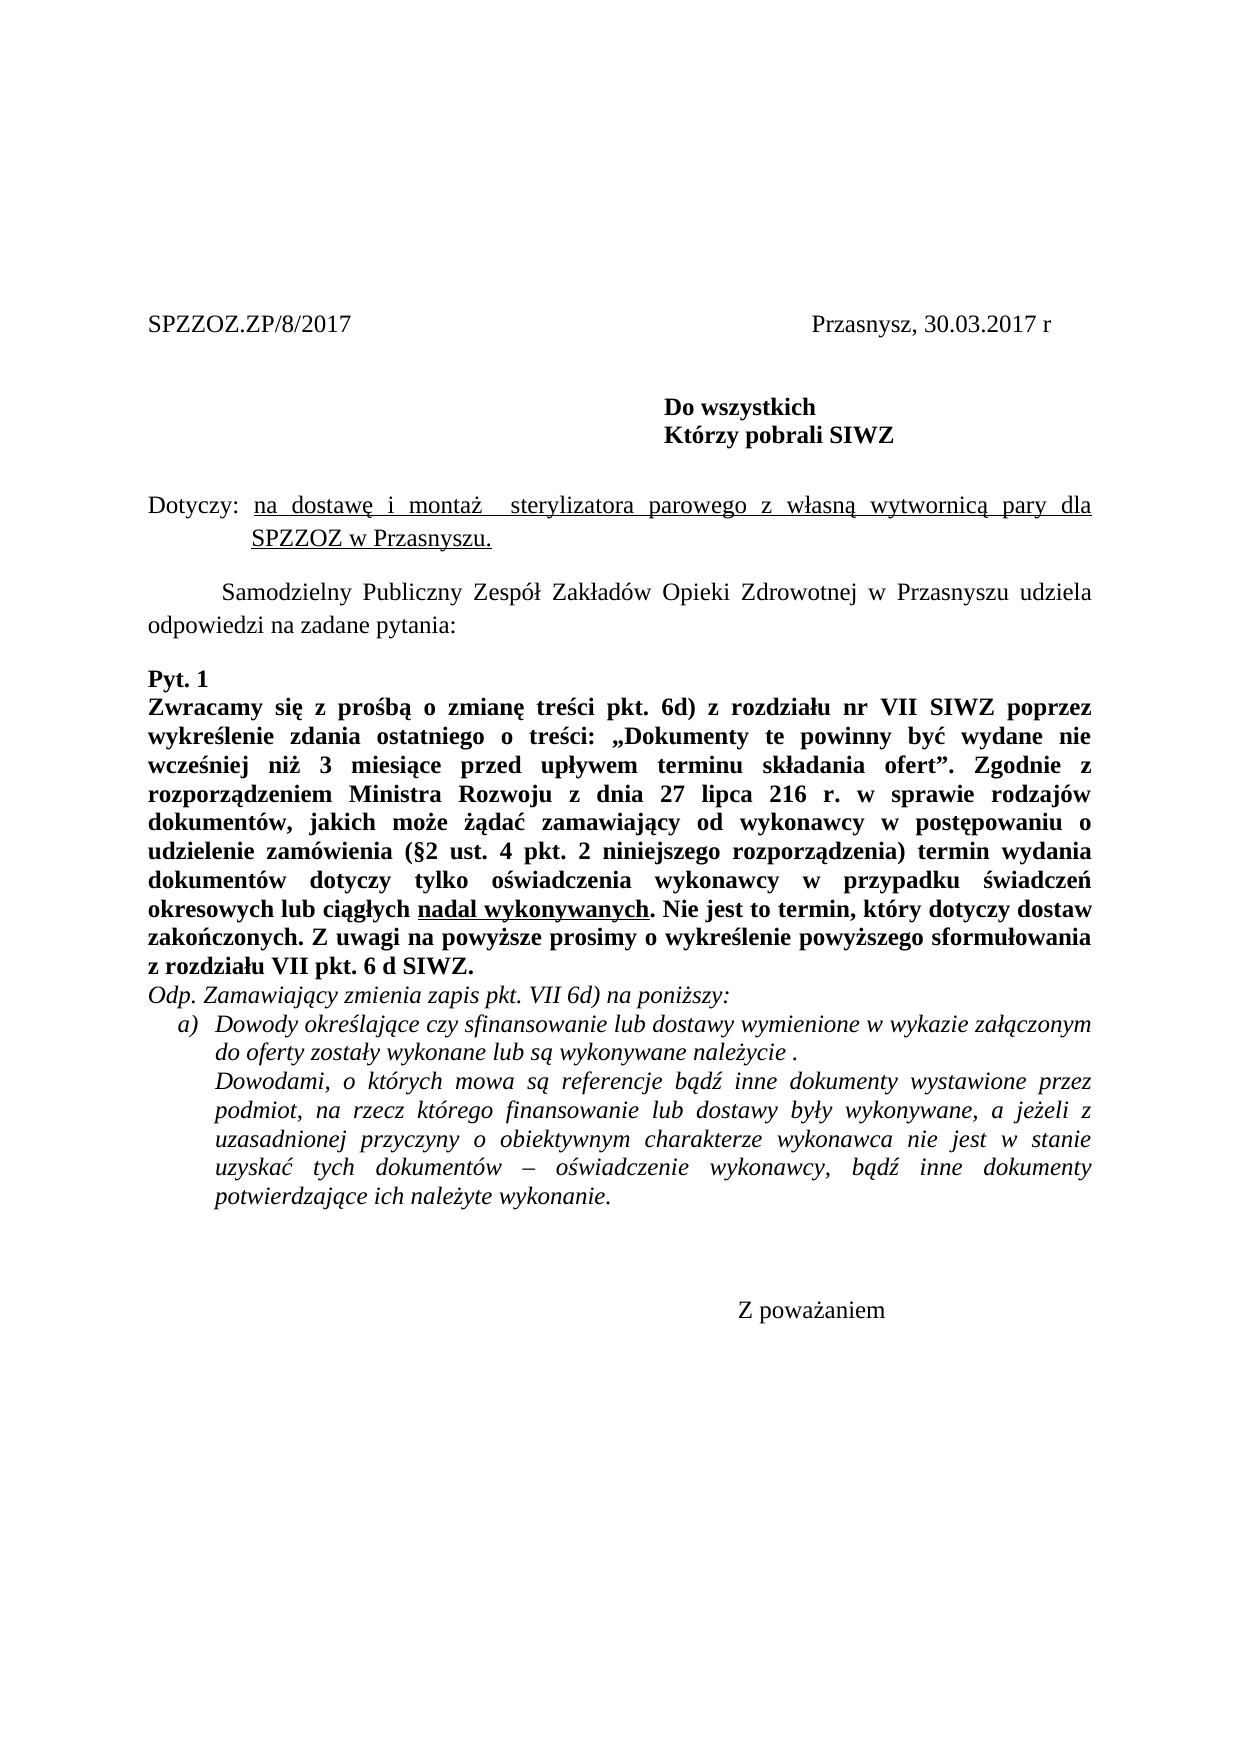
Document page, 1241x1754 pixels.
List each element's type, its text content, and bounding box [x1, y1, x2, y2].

text Odp. Zamawiający zmienia zapis pkt. VII 6d) na poniższy: [148, 980, 1093, 1009]
text Z poważaniem [215, 1296, 1093, 1324]
text Którzy pobrali SIWZ [664, 421, 1093, 449]
text Pyt. 1 [148, 664, 1093, 692]
text SPZZOZ.ZP/8/2017 Przasnysz, 30.03.2017 r [148, 309, 1093, 338]
text Zwracamy się z prośbą o zmianę treści pkt. 6d) z rozdziału nr VII SIWZ poprzez wykreślenie zdania ostatniego o treści: „Dokumenty te powinny być wydane nie wcześniej niż 3 miesiące przed upływem terminu składania ofert”. Zgodnie z rozporządzeniem Ministra Rozwoju z dnia 27 lipca 216 r. w sprawie rodzajów dokumentów, jakich może żądać zamawiający od wykonawcy w postępowaniu o udzielenie zamówienia (§2 ust. 4 pkt. 2 niniejszego rozporządzenia) termin wydania dokumentów dotyczy tylko oświadczenia wykonawcy w przypadku świadczeń okresowych lub ciągłych nadal wykonywanych. Nie jest to termin, który dotyczy dostaw zakończonych. Z uwagi na powyższe prosimy o wykreślenie powyższego sformułowania z rozdziału VII pkt. 6 d SIWZ. [148, 692, 1093, 980]
text Dotyczy: na dostawę i montaż sterylizatora parowego z własną wytwornicą pary dla SPZZOZ w Przasnyszu. [148, 490, 1093, 552]
text Dowodami, o których mowa są referencje bądź inne dokumenty wystawione przez podmiot, na rzecz którego finansowanie lub dostawy były wykonywane, a jeżeli z uzasadnionej przyczyny o obiektywnym charakterze wykonawca nie jest w stanie uzyskać tych dokumentów – oświadczenie wykonawcy, bądź inne dokumenty potwierdzające ich należyte wykonanie. [215, 1066, 1093, 1210]
text Samodzielny Publiczny Zespół Zakładów Opieki Zdrowotnej w Przasnyszu udziela odpowiedzi na zadane pytania: [148, 577, 1093, 639]
list Dowody określające czy sfinansowanie lub dostawy wymienione w wykazie załączonym do oferty zostały wykonane lub są wykonywane należycie . [177, 1009, 1093, 1066]
text Do wszystkich [664, 392, 1093, 421]
